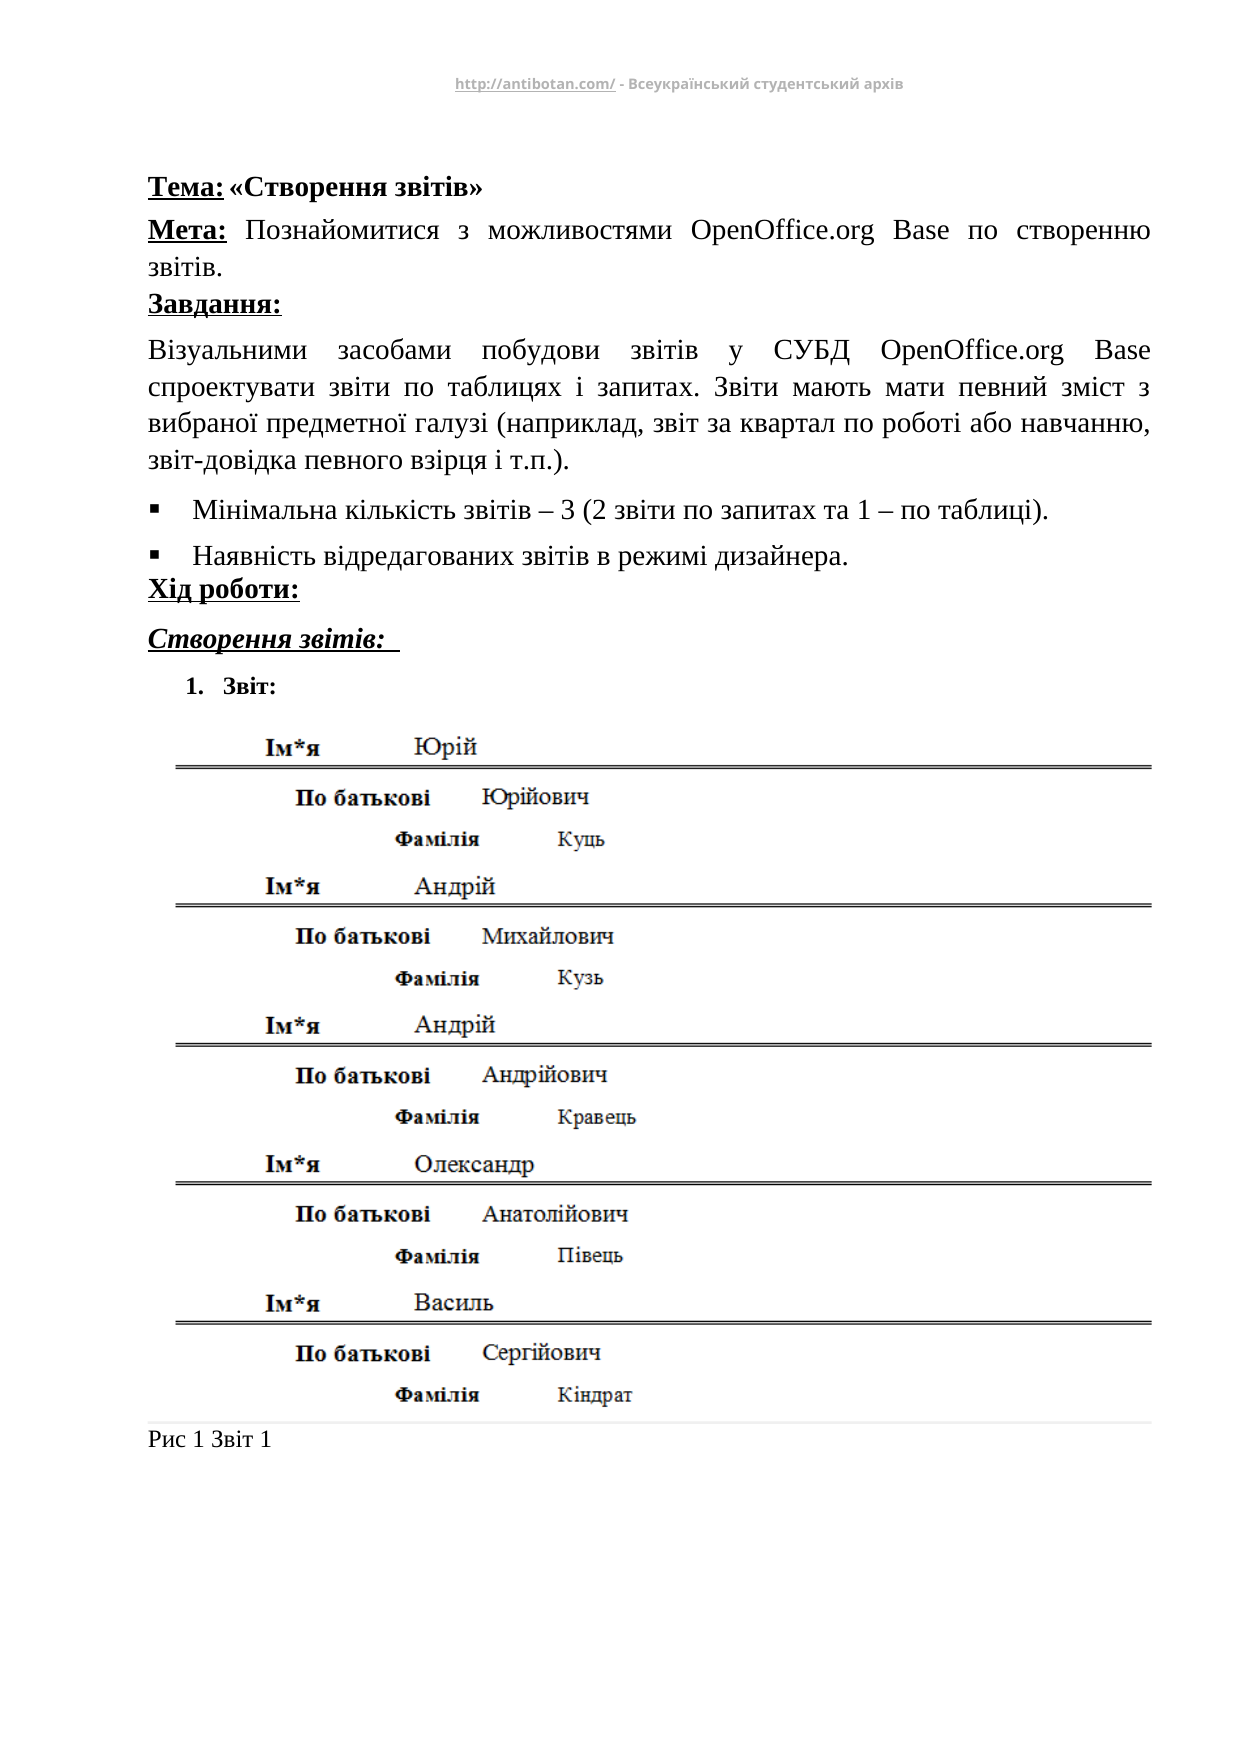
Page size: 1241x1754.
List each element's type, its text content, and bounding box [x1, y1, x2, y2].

text Cтворення звітів: [88, 621, 1187, 654]
picture [147, 700, 1152, 1424]
text Візуальними засобами побудови звітів у СУБД OpenOffice.org Base спроектувати звіти по таблицях і запитах. Звіти мають мати певний зміст з вибраної предметної галузі (наприклад, звіт за квартал по роботі або навчанню, звіт-довідка певного взірця і т.п.). [148, 332, 1152, 476]
list Наявність відредагованих звітів в режимі дизайнера. [148, 538, 1152, 572]
list Звіт: [185, 671, 1187, 700]
text Завдання: [88, 286, 1189, 319]
text Мета: Познайомитися з можливостями OpenOffice.org Base по створенню звітів. [148, 212, 1152, 282]
text Хід роботи: [88, 572, 1187, 605]
list Мінімальна кількість звітів – 3 (2 звіти по запитах та 1 – по таблиці). [148, 492, 1152, 526]
subtitle Тема: «Створення звітів» [148, 169, 1152, 202]
